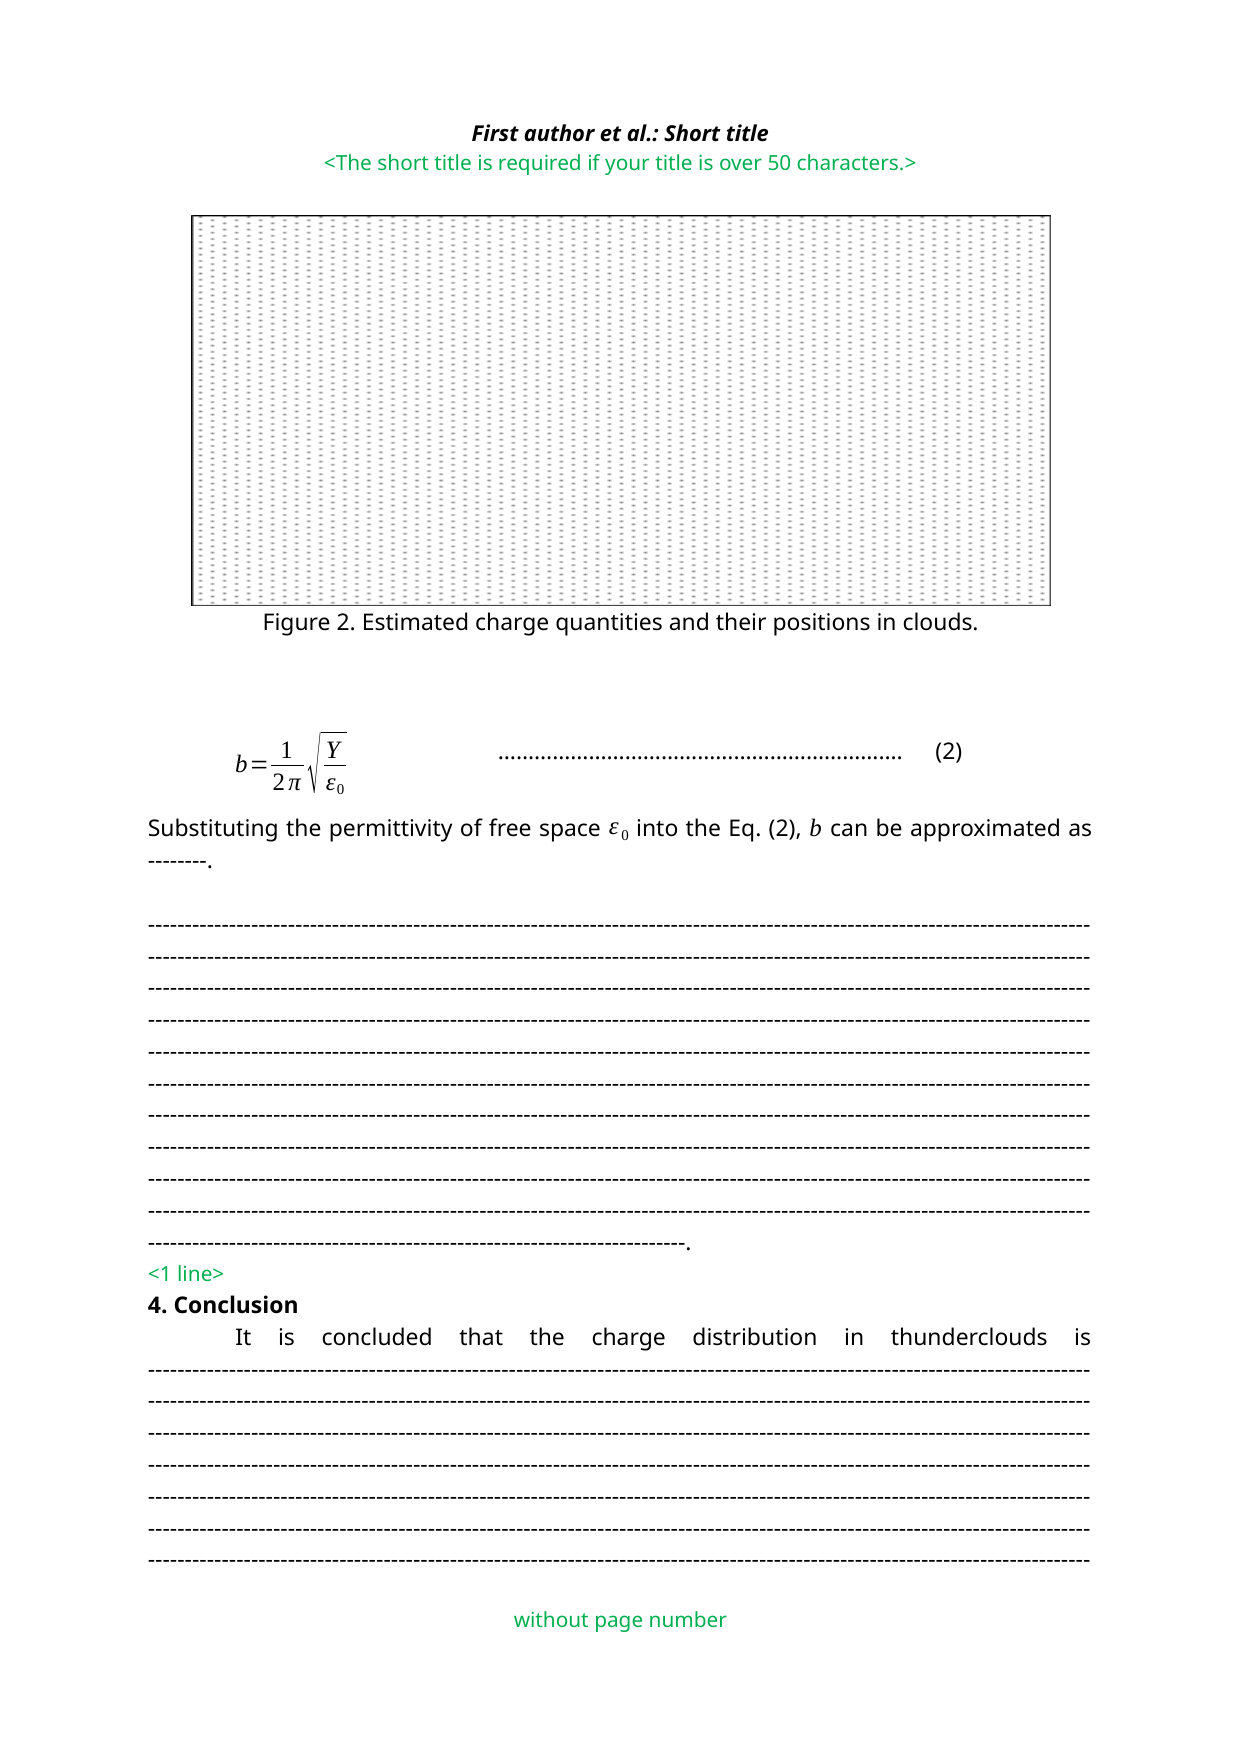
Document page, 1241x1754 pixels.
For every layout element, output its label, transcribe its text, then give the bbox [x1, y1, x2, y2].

text 4. Conclusion [148, 1289, 1092, 1321]
text …………………………………………………………. (2) [148, 700, 1092, 812]
text ---------------------------------------------------------------------------------------------------------------------------------------------------------------------------------------------------------------------------------------------------------------------------------------------------------------------------------------------------------------------------------------------------------------------------------------------------------------------------------------------------------------------------------------------------------------------------------------------------------------------------------------------------------------------------------------------------------------------------------------------------------------------------------------------------------------------------------------------------------------------------------------------------------------------------------------------------------------------------------------------------------------------------------------------------------------------------------------------------------------------------------------------------------------------------------------------------------------------------------------------------------------------------------------------------------------------------------------------------------------------------------------------------------. [148, 876, 1092, 1257]
text Substituting the permittivity of free space into the Eq. (2), can be approximated as --------. [148, 812, 1092, 876]
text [148, 1321, 1092, 1575]
text <1 line> [148, 1257, 1092, 1289]
